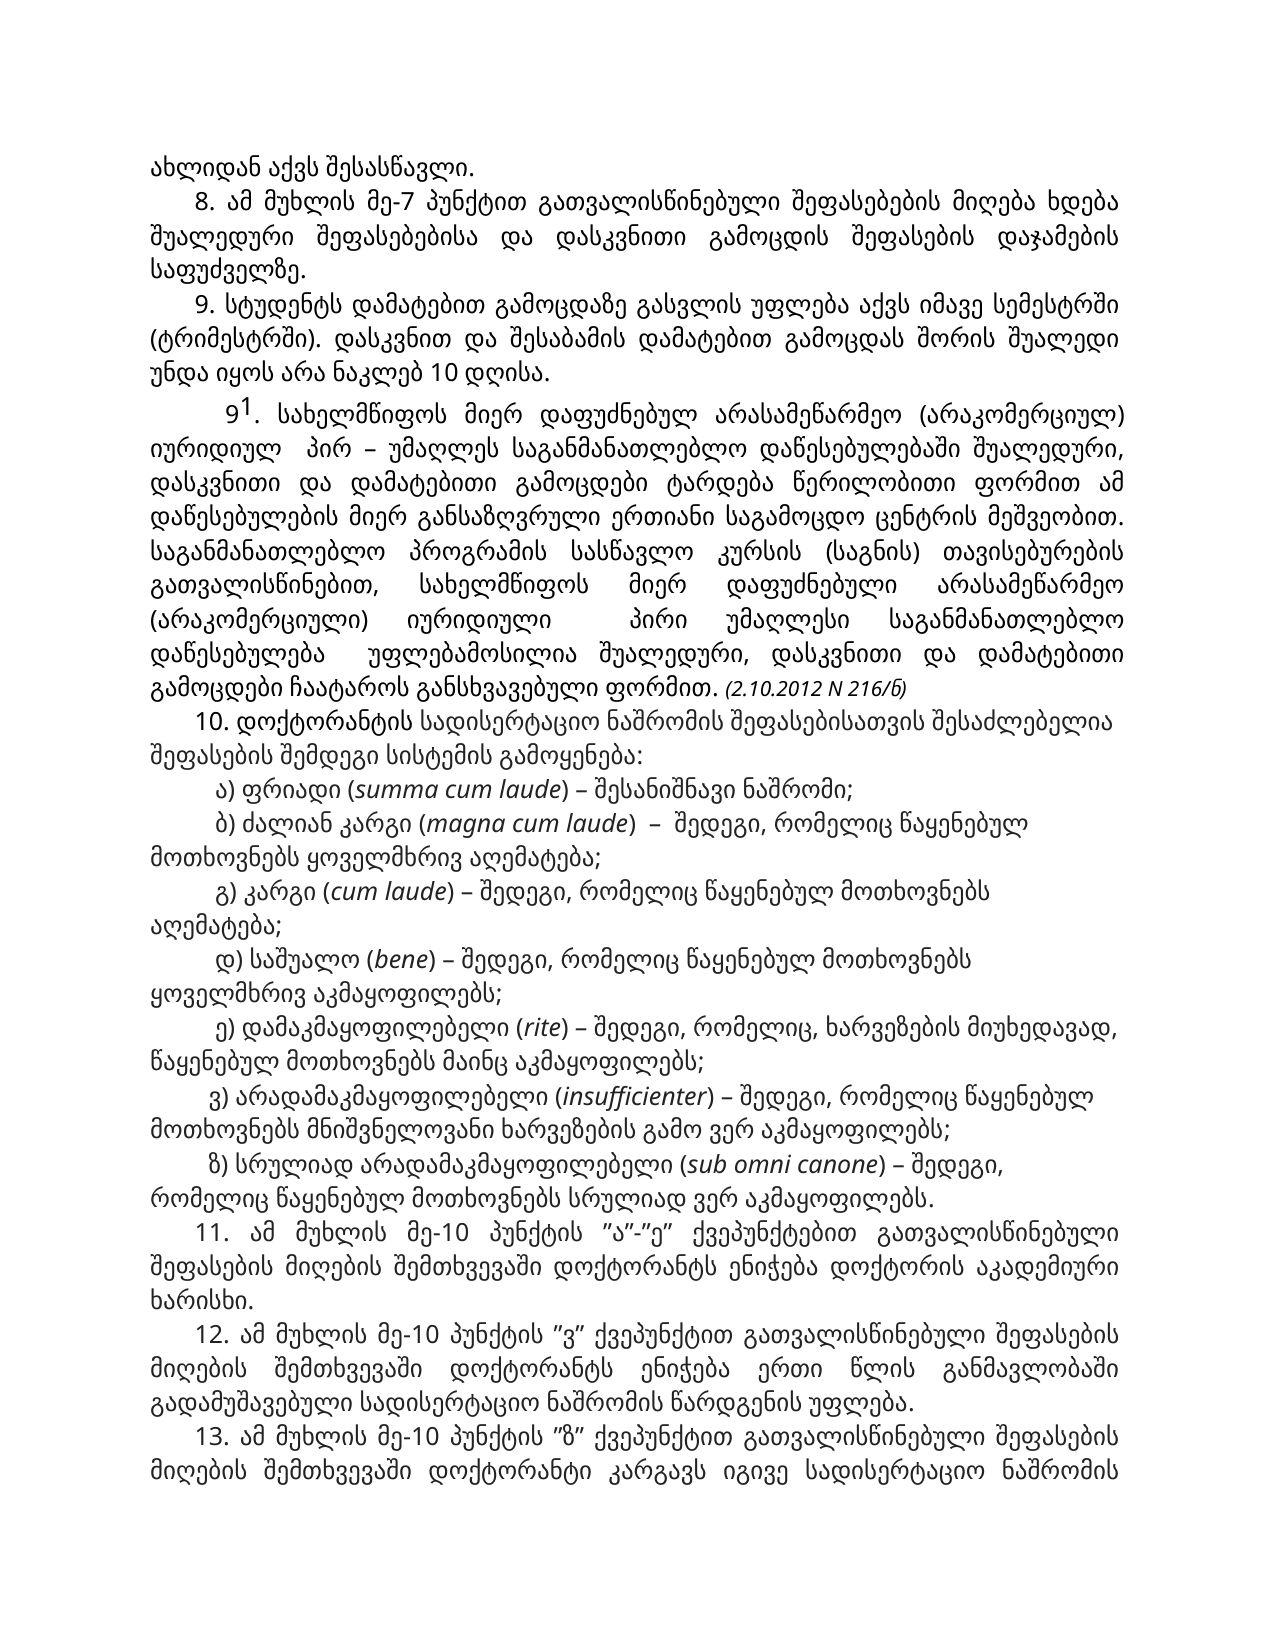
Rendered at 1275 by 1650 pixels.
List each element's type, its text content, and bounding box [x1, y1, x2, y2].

text 9. სტუდენტს დამატებით გამოცდაზე გასვლის უფლება აქვს იმავე სემესტრში (ტრიმესტრში). დასკვნით და შესაბამის დამატებით გამოცდას შორის შუალედი უნდა იყოს არა ნაკლებ 10 დღისა. [150, 286, 1120, 388]
text 91. სახელმწიფოს მიერ დაფუძნებულ არასამეწარმეო (არაკომერციულ) იურიდიულ პირ – უმაღლეს საგანმანათლებლო დაწესებულებაში შუალედური, დასკვნითი და დამატებითი გამოცდები ტარდება წერილობითი ფორმით ამ დაწესებულების მიერ განსაზღვრული ერთიანი საგამოცდო ცენტრის მეშვეობით. საგანმანათლებლო პროგრამის სასწავლო კურსის (საგნის) თავისებურების გათვალისწინებით, სახელმწიფოს მიერ დაფუძნებული არასამეწარმეო (არაკომერციული) იურიდიული პირი უმაღლესი საგანმანათლებლო დაწესებულება უფლებამოსილია შუალედური, დასკვნითი და დამატებითი გამოცდები ჩაატაროს განსხვავებული ფორმით. (2.10.2012 N 216/ნ) [150, 388, 1125, 703]
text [150, 150, 1120, 184]
text 11. ამ მუხლის მე-10 პუნქტის ”ა”-”ე” ქვეპუნქტებით გათვალისწინებული შეფასების მიღების შემთხვევაში დოქტორანტს ენიჭება დოქტორის აკადემიური ხარისხი. [150, 1214, 1120, 1317]
text 8. ამ მუხლის მე-7 პუნქტით გათვალისწინებული შეფასებების მიღება ხდება შუალედური შეფასებებისა და დასკვნითი გამოცდის შეფასების დაჯამების საფუძველზე. [150, 184, 1120, 286]
text 12. ამ მუხლის მე-10 პუნქტის ”ვ” ქვეპუნქტით გათვალისწინებული შეფასების მიღების შემთხვევაში დოქტორანტს ენიჭება ერთი წლის განმავლობაში გადამუშავებული სადისერტაციო ნაშრომის წარდგენის უფლება. [150, 1317, 1120, 1419]
text 10. დოქტორანტის სადისერტაციო ნაშრომის შეფასებისათვის შესაძლებელია შეფასების შემდეგი სისტემის გამოყენება: ა) ფრიადი (summa cum laude) – შესანიშნავი ნაშრომი; ბ) ძალიან კარგი (magna cum laude) – შედეგი, რომელიც წაყენებულ მოთხოვნებს ყოველმხრივ აღემატება; გ) კარგი (cum laude) – შედეგი, რომელიც წაყენებულ მოთხოვნებს აღემატება; დ) საშუალო (bene) – შედეგი, რომელიც წაყენებულ მოთხოვნებს ყოველმხრივ აკმაყოფილებს; ე) დამაკმაყოფილებელი (rite) – შედეგი, რომელიც, ხარვეზების მიუხედავად, წაყენებულ მოთხოვნებს მაინც აკმაყოფილებს; ვ) არადამაკმაყოფილებელი (insufficienter) – შედეგი, რომელიც წაყენებულ მოთხოვნებს მნიშვნელოვანი ხარვეზების გამო ვერ აკმაყოფილებს; ზ) სრულიად არადამაკმაყოფილებელი (sub omni canone) – შედეგი, რომელიც წაყენებულ მოთხოვნებს სრულიად ვერ აკმაყოფილებს. [150, 703, 1120, 1214]
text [150, 1419, 1120, 1487]
